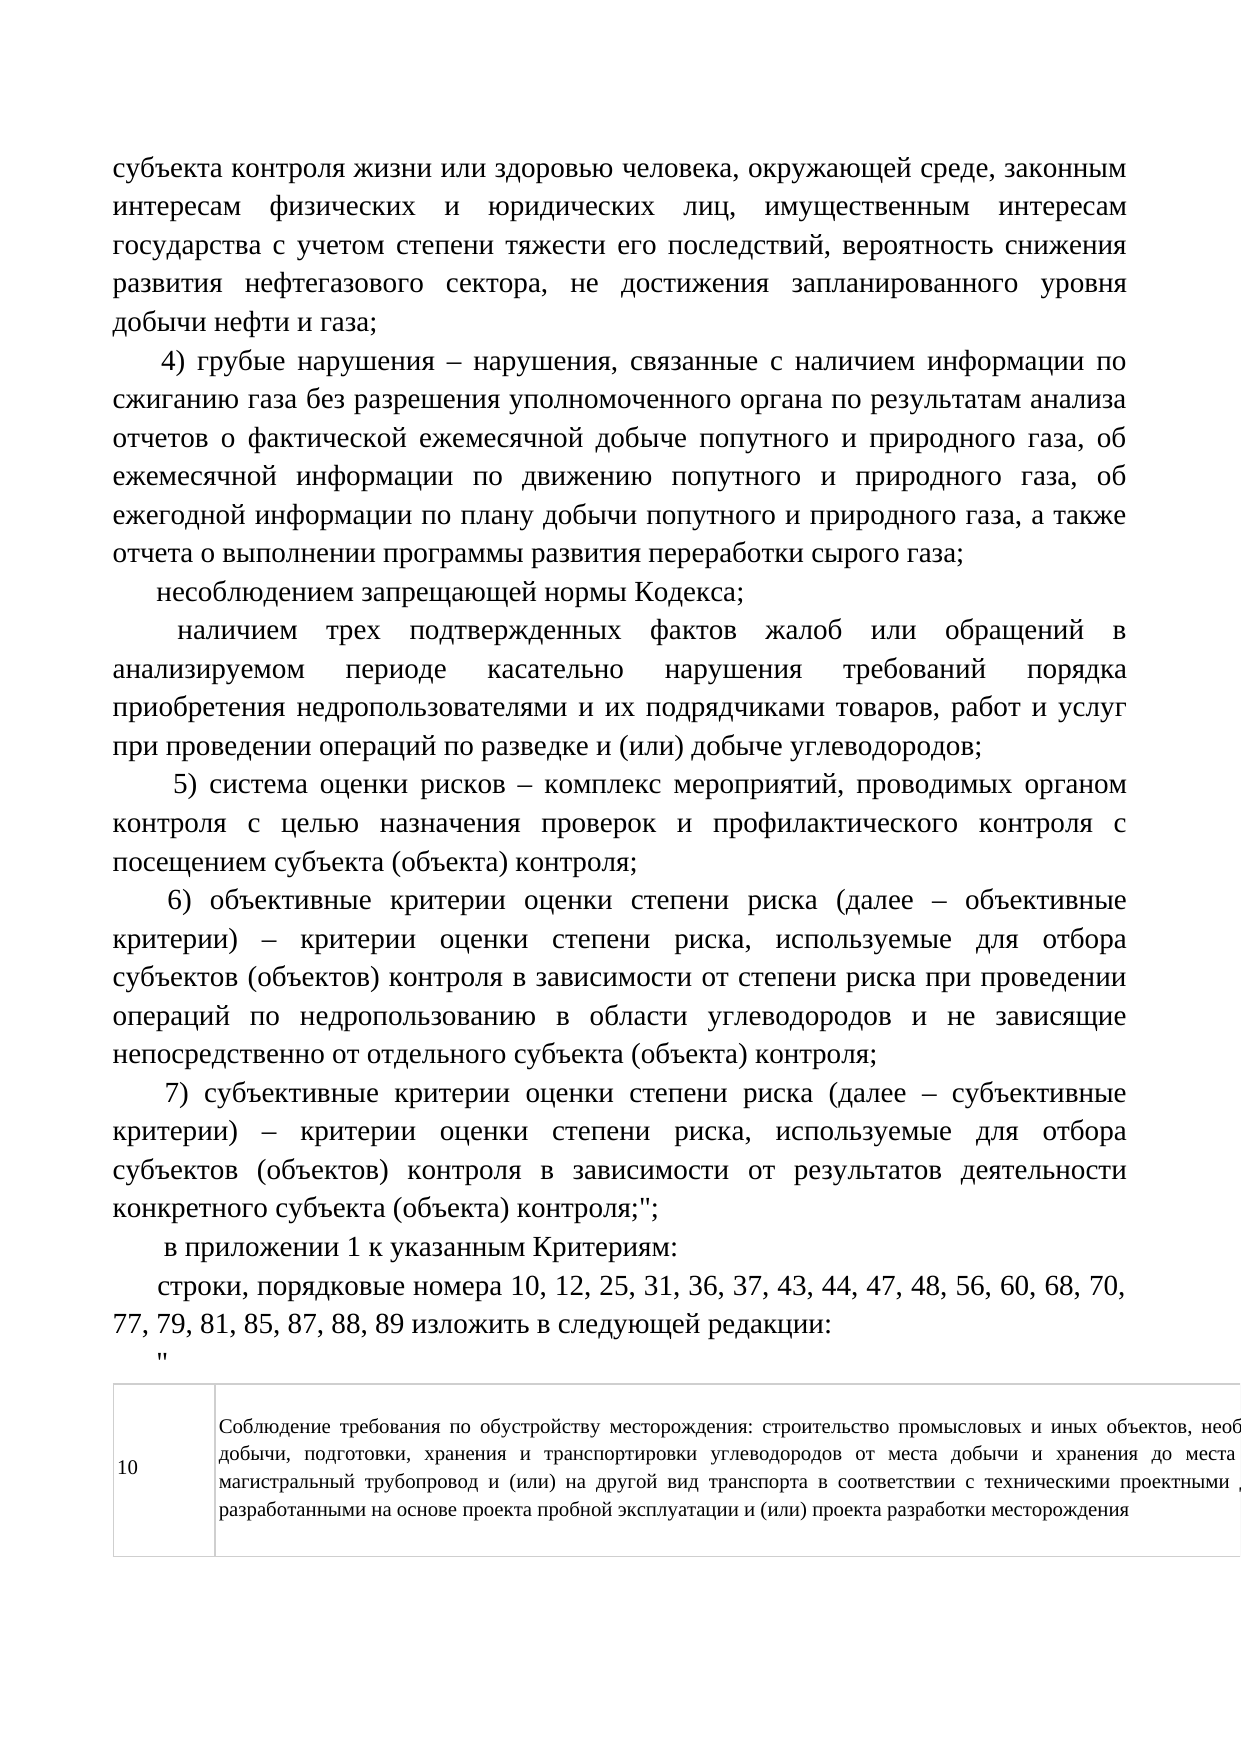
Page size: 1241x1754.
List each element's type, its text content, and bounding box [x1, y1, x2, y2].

table_header Соблюдение требования по обустройству месторождения: строительство промысловых и иных объектов, необходимых для добычи, подготовки, хранения и транспортировки углеводородов от места добычи и хранения до места перевалки в магистральный трубопровод и (или) на другой вид транспорта в соответствии с техническими проектными документами, разработанными на основе проекта пробной эксплуатации и (или) проекта разработки месторождения [216, 1385, 1240, 1556]
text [112, 150, 1128, 338]
text несоблюдением запрещающей нормы Кодекса; [112, 574, 1128, 607]
text 5) система оценки рисков – комплекс мероприятий, проводимых органом контроля с целью назначения проверок и профилактического контроля с посещением субъекта (объекта) контроля; [112, 767, 1128, 877]
text строки, порядковые номера 10, 12, 25, 31, 36, 37, 43, 44, 47, 48, 56, 60, 68, 70, 77, 79, 81, 85, 87, 88, 89 изложить в следующей редакции: [112, 1268, 1128, 1340]
table_header 10 [114, 1385, 214, 1556]
text 4) грубые нарушения – нарушения, связанные с наличием информации по сжиганию газа без разрешения уполномоченного органа по результатам анализа отчетов о фактической ежемесячной добыче попутного и природного газа, об ежемесячной информации по движению попутного и природного газа, об ежегодной информации по плану добычи попутного и природного газа, а также отчета о выполнении программы развития переработки сырого газа; [112, 343, 1128, 569]
text 7) субъективные критерии оценки степени риска (далее – субъективные критерии) – критерии оценки степени риска, используемые для отбора субъектов (объектов) контроля в зависимости от результатов деятельности конкретного субъекта (объекта) контроля;"; [112, 1075, 1128, 1224]
text в приложении 1 к указанным Критериям: [112, 1229, 1128, 1263]
text 6) объективные критерии оценки степени риска (далее – объективные критерии) – критерии оценки степени риска, используемые для отбора субъектов (объектов) контроля в зависимости от степени риска при проведении операций по недропользованию в области углеводородов и не зависящие непосредственно от отдельного субъекта (объекта) контроля; [112, 882, 1128, 1070]
text " [112, 1345, 1128, 1378]
text наличием трех подтвержденных фактов жалоб или обращений в анализируемом периоде касательно нарушения требований порядка приобретения недропользователями и их подрядчиками товаров, работ и услуг при проведении операций по разведке и (или) добыче углеводородов; [112, 612, 1128, 762]
